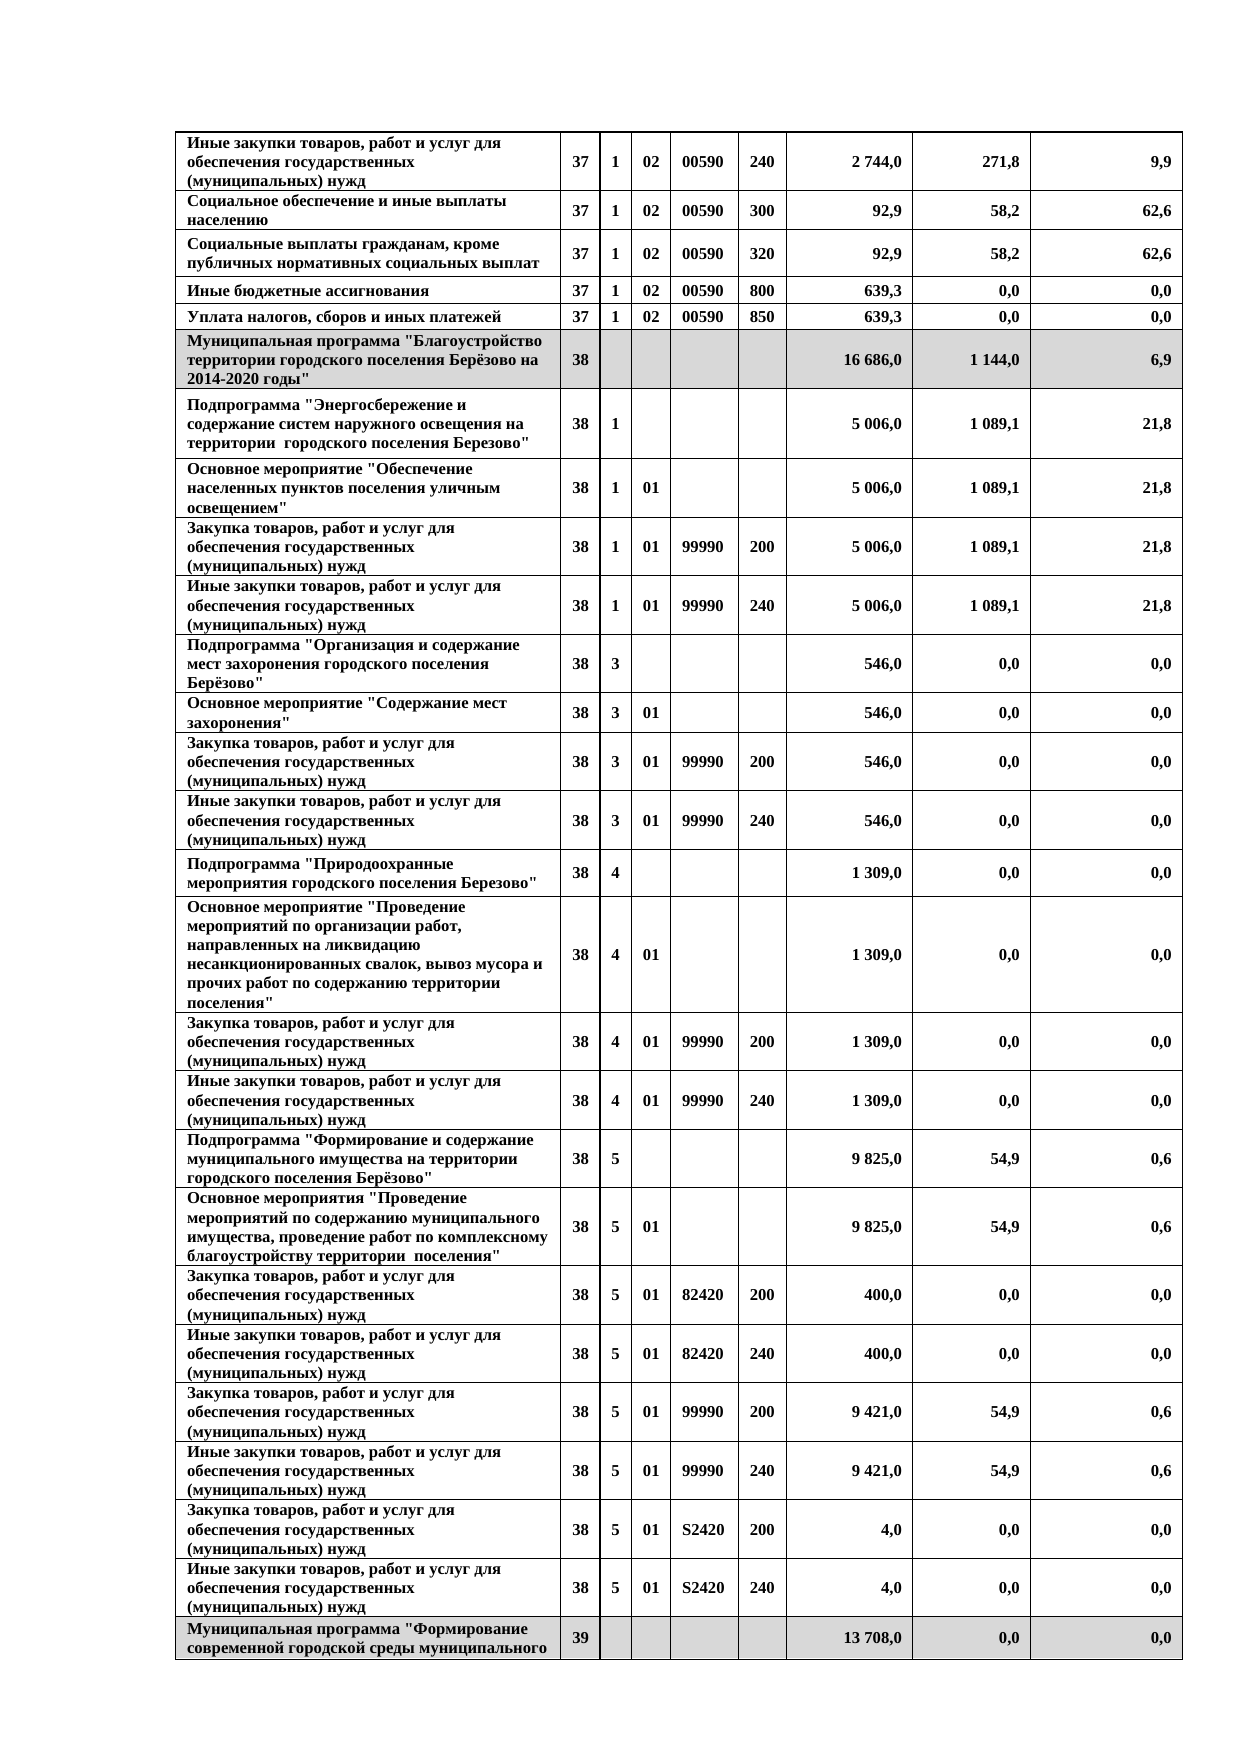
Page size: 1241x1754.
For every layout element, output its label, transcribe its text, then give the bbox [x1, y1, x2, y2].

table_cell 37 [561, 304, 599, 329]
table_cell [739, 897, 786, 1012]
table_cell [739, 850, 786, 896]
table_cell 4 [601, 897, 631, 1012]
table_cell [632, 1617, 670, 1658]
table_cell Подпрограмма "Природоохранные мероприятия городского поселения Березово" [176, 850, 560, 896]
table_cell Закупка товаров, работ и услуг для обеспечения государственных (муниципальных) нужд [176, 1500, 560, 1558]
table_cell 38 [561, 791, 599, 849]
table_cell 240 [739, 1071, 786, 1129]
table_cell 99990 [671, 1071, 738, 1129]
table_cell 99990 [671, 576, 738, 634]
table_cell 00590 [671, 304, 738, 329]
table_cell 0,6 [1031, 1130, 1182, 1187]
table_cell Основное мероприятие "Проведение мероприятий по организации работ, направленных на ликвидацию несанкционированных свалок, вывоз мусора и прочих работ по содержанию территории поселения" [176, 897, 560, 1012]
table_cell 99990 [671, 1013, 738, 1070]
table_cell 1 309,0 [787, 1013, 912, 1070]
table_cell 240 [739, 1559, 786, 1616]
table_cell 1 [601, 230, 631, 276]
table_cell Иные закупки товаров, работ и услуг для обеспечения государственных (муниципальных) нужд [176, 1442, 560, 1499]
table_cell 4 [601, 1013, 631, 1070]
table_cell 38 [561, 897, 599, 1012]
table_cell 01 [632, 1188, 670, 1265]
table_cell 01 [632, 693, 670, 732]
table_cell [671, 1617, 738, 1658]
table_cell [739, 1617, 786, 1658]
table_cell 38 [561, 1071, 599, 1129]
table_cell [632, 389, 670, 458]
table_cell 1 [601, 191, 631, 229]
table_cell Иные закупки товаров, работ и услуг для обеспечения государственных (муниципальных) нужд [176, 1325, 560, 1382]
table_cell 38 [561, 330, 599, 388]
table_cell 62,6 [1031, 230, 1182, 276]
table_cell 01 [632, 1383, 670, 1441]
table_cell 99990 [671, 518, 738, 575]
table_cell 1 089,1 [913, 389, 1030, 458]
table_cell 00590 [671, 230, 738, 276]
table_cell 200 [739, 1266, 786, 1323]
table_cell 02 [632, 133, 670, 190]
table_cell 00590 [671, 133, 738, 190]
table_cell [671, 693, 738, 732]
table_cell 0,0 [1031, 1559, 1182, 1616]
table_cell 800 [739, 277, 786, 303]
table_cell 639,3 [787, 304, 912, 329]
table_cell 0,0 [913, 277, 1030, 303]
table_cell 01 [632, 1266, 670, 1323]
table_cell 0,6 [1031, 1442, 1182, 1499]
table_cell 5 [601, 1383, 631, 1441]
table_cell 58,2 [913, 191, 1030, 229]
table_cell Закупка товаров, работ и услуг для обеспечения государственных (муниципальных) нужд [176, 518, 560, 575]
table_cell 200 [739, 1383, 786, 1441]
table_cell [671, 330, 738, 388]
table_cell 01 [632, 459, 670, 517]
table_cell 01 [632, 1071, 670, 1129]
table_cell 38 [561, 1500, 599, 1558]
table_cell Иные закупки товаров, работ и услуг для обеспечения государственных (муниципальных) нужд [176, 791, 560, 849]
table_cell 4,0 [787, 1559, 912, 1616]
table_cell 54,9 [913, 1188, 1030, 1265]
table_cell 99990 [671, 733, 738, 790]
table_cell 38 [561, 576, 599, 634]
table_cell Закупка товаров, работ и услуг для обеспечения государственных (муниципальных) нужд [176, 1383, 560, 1441]
table_cell 02 [632, 277, 670, 303]
table_cell 92,9 [787, 191, 912, 229]
table_cell 200 [739, 1500, 786, 1558]
table_cell Иные бюджетные ассигнования [176, 277, 560, 303]
table_cell Основное мероприятия "Проведение мероприятий по содержанию муниципального имущества, проведение работ по комплексному благоустройству территории поселения" [176, 1188, 560, 1265]
table_cell 00590 [671, 191, 738, 229]
table_cell 0,6 [1031, 1188, 1182, 1265]
table_cell 54,9 [913, 1442, 1030, 1499]
table_cell 0,0 [913, 1266, 1030, 1323]
table_cell 21,8 [1031, 459, 1182, 517]
table_cell 0,0 [913, 897, 1030, 1012]
table_cell 1 309,0 [787, 1071, 912, 1129]
table_cell 37 [561, 191, 599, 229]
table_cell 16 686,0 [787, 330, 912, 388]
table_cell Муниципальная программа "Благоустройство территории городского поселения Берёзово на 2014-2020 годы" [176, 330, 560, 388]
table_cell 38 [561, 733, 599, 790]
table_cell 1 [601, 133, 631, 190]
table_cell 01 [632, 1325, 670, 1382]
table_cell 0,0 [913, 850, 1030, 896]
table_cell [632, 635, 670, 692]
table_cell 0,0 [913, 1500, 1030, 1558]
table_cell 4 [601, 850, 631, 896]
table_cell Подпрограмма "Формирование и содержание муниципального имущества на территории городского поселения Берёзово" [176, 1130, 560, 1187]
table_cell 9 421,0 [787, 1442, 912, 1499]
table_cell 0,0 [913, 693, 1030, 732]
table_cell 5 [601, 1188, 631, 1265]
table_cell 400,0 [787, 1266, 912, 1323]
table_cell 01 [632, 1559, 670, 1616]
table_cell Закупка товаров, работ и услуг для обеспечения государственных (муниципальных) нужд [176, 1266, 560, 1323]
table_cell [632, 330, 670, 388]
table_cell [739, 330, 786, 388]
table_cell 1 [601, 576, 631, 634]
table_cell 1 [601, 277, 631, 303]
table_cell 01 [632, 576, 670, 634]
table_cell 01 [632, 733, 670, 790]
table_cell [671, 389, 738, 458]
table_cell 38 [561, 635, 599, 692]
table_cell 4 [601, 1071, 631, 1129]
table_cell 1 144,0 [913, 330, 1030, 388]
table_cell 39 [561, 1617, 599, 1658]
table_cell 38 [561, 850, 599, 896]
table_cell 3 [601, 635, 631, 692]
table_cell 300 [739, 191, 786, 229]
table_cell Уплата налогов, сборов и иных платежей [176, 304, 560, 329]
table_cell 0,0 [913, 733, 1030, 790]
table_cell [671, 1188, 738, 1265]
table_cell 1 [601, 459, 631, 517]
table_cell 01 [632, 897, 670, 1012]
table_cell 38 [561, 693, 599, 732]
table_cell [739, 1188, 786, 1265]
table_cell 271,8 [913, 133, 1030, 190]
table_cell 546,0 [787, 733, 912, 790]
table_cell Социальные выплаты гражданам, кроме публичных нормативных социальных выплат [176, 230, 560, 276]
table_cell 5 006,0 [787, 389, 912, 458]
table_cell Иные закупки товаров, работ и услуг для обеспечения государственных (муниципальных) нужд [176, 1559, 560, 1616]
table_cell [671, 1130, 738, 1187]
table_cell 21,8 [1031, 389, 1182, 458]
table_cell 5 [601, 1266, 631, 1323]
table_cell [671, 897, 738, 1012]
table_cell 200 [739, 1013, 786, 1070]
table_cell 0,0 [1031, 733, 1182, 790]
table_cell 54,9 [913, 1383, 1030, 1441]
table_cell [739, 459, 786, 517]
table_cell 0,0 [913, 304, 1030, 329]
table_cell 01 [632, 1013, 670, 1070]
table_cell 0,0 [913, 1559, 1030, 1616]
table_cell [671, 850, 738, 896]
table_cell 1 089,1 [913, 459, 1030, 517]
table_cell 9,9 [1031, 133, 1182, 190]
table_cell 0,0 [913, 635, 1030, 692]
table_cell 1 309,0 [787, 850, 912, 896]
table_cell Иные закупки товаров, работ и услуг для обеспечения государственных (муниципальных) нужд [176, 1071, 560, 1129]
table_cell 1 309,0 [787, 897, 912, 1012]
table_cell 38 [561, 1325, 599, 1382]
table_cell [739, 1130, 786, 1187]
table_cell 0,0 [1031, 304, 1182, 329]
table_cell 240 [739, 576, 786, 634]
table_cell [601, 1617, 631, 1658]
table_cell 0,0 [1031, 1013, 1182, 1070]
table_cell 1 089,1 [913, 576, 1030, 634]
table_cell 38 [561, 1442, 599, 1499]
table_cell 0,0 [1031, 1617, 1182, 1658]
table_cell 37 [561, 133, 599, 190]
table_cell Закупка товаров, работ и услуг для обеспечения государственных (муниципальных) нужд [176, 733, 560, 790]
table_cell 0,0 [1031, 1266, 1182, 1323]
table_cell 546,0 [787, 635, 912, 692]
table_cell 38 [561, 1188, 599, 1265]
table_cell Основное мероприятие "Обеспечение населенных пунктов поселения уличным освещением" [176, 459, 560, 517]
table_cell 5 [601, 1500, 631, 1558]
table_cell 546,0 [787, 791, 912, 849]
table_cell 200 [739, 733, 786, 790]
table_cell 0,0 [1031, 277, 1182, 303]
table_cell Иные закупки товаров, работ и услуг для обеспечения государственных (муниципальных) нужд [176, 133, 560, 190]
table_cell 200 [739, 518, 786, 575]
table_cell 2 744,0 [787, 133, 912, 190]
table_cell S2420 [671, 1559, 738, 1616]
table_cell 1 [601, 518, 631, 575]
table_cell 01 [632, 518, 670, 575]
table_cell 13 708,0 [787, 1617, 912, 1658]
table_cell 38 [561, 459, 599, 517]
table_cell 82420 [671, 1266, 738, 1323]
table_cell 5 006,0 [787, 459, 912, 517]
table_cell Основное мероприятие "Содержание мест захоронения" [176, 693, 560, 732]
table_cell 21,8 [1031, 576, 1182, 634]
table_cell [671, 459, 738, 517]
table_cell 38 [561, 1266, 599, 1323]
table_cell 4,0 [787, 1500, 912, 1558]
table_cell 240 [739, 1442, 786, 1499]
table_cell 1 089,1 [913, 518, 1030, 575]
table_cell [632, 850, 670, 896]
table_cell 38 [561, 1013, 599, 1070]
table_cell 38 [561, 1559, 599, 1616]
table_cell 3 [601, 733, 631, 790]
table_cell 21,8 [1031, 518, 1182, 575]
table_cell 850 [739, 304, 786, 329]
table_cell Подпрограмма "Организация и содержание мест захоронения городского поселения Берёзово" [176, 635, 560, 692]
table_cell 01 [632, 1500, 670, 1558]
table_cell Подпрограмма "Энергосбережение и содержание систем наружного освещения на территории городского поселения Березово" [176, 389, 560, 458]
table_cell 58,2 [913, 230, 1030, 276]
table_cell 5 [601, 1442, 631, 1499]
table_cell 99990 [671, 1383, 738, 1441]
table_cell 99990 [671, 1442, 738, 1499]
table_cell 02 [632, 304, 670, 329]
table_cell 6,9 [1031, 330, 1182, 388]
table_cell 0,0 [1031, 1500, 1182, 1558]
table_cell 38 [561, 1130, 599, 1187]
table_cell 9 421,0 [787, 1383, 912, 1441]
table_cell 0,0 [1031, 1071, 1182, 1129]
table_cell [739, 635, 786, 692]
table_cell [739, 389, 786, 458]
table_cell 92,9 [787, 230, 912, 276]
table_cell S2420 [671, 1500, 738, 1558]
table_cell 0,0 [1031, 1325, 1182, 1382]
table_cell 02 [632, 191, 670, 229]
table_cell 240 [739, 133, 786, 190]
table_cell 82420 [671, 1325, 738, 1382]
table_cell [739, 693, 786, 732]
table_cell 546,0 [787, 693, 912, 732]
table_cell 3 [601, 791, 631, 849]
table_cell [601, 330, 631, 388]
table_cell 0,0 [913, 1071, 1030, 1129]
table_cell 5 [601, 1559, 631, 1616]
table_cell 5 [601, 1325, 631, 1382]
table_cell 01 [632, 1442, 670, 1499]
table_cell 0,0 [1031, 635, 1182, 692]
table_cell [632, 1130, 670, 1187]
table_cell 0,0 [913, 1013, 1030, 1070]
table_cell 38 [561, 1383, 599, 1441]
table_cell 1 [601, 389, 631, 458]
table_cell 01 [632, 791, 670, 849]
table_cell 00590 [671, 277, 738, 303]
table_cell 9 825,0 [787, 1130, 912, 1187]
table_cell 5 006,0 [787, 518, 912, 575]
table_cell 240 [739, 791, 786, 849]
table_cell 9 825,0 [787, 1188, 912, 1265]
table_cell 99990 [671, 791, 738, 849]
table_cell 0,0 [913, 791, 1030, 849]
table_cell 0,6 [1031, 1383, 1182, 1441]
table_cell 0,0 [913, 1325, 1030, 1382]
table_cell 5 [601, 1130, 631, 1187]
table_cell 5 006,0 [787, 576, 912, 634]
table_cell 320 [739, 230, 786, 276]
table_cell 02 [632, 230, 670, 276]
table_cell [671, 635, 738, 692]
table_cell Иные закупки товаров, работ и услуг для обеспечения государственных (муниципальных) нужд [176, 576, 560, 634]
table_cell 1 [601, 304, 631, 329]
table_cell Социальное обеспечение и иные выплаты населению [176, 191, 560, 229]
table_cell 62,6 [1031, 191, 1182, 229]
table_cell 0,0 [1031, 791, 1182, 849]
table_cell 0,0 [1031, 693, 1182, 732]
table_cell 639,3 [787, 277, 912, 303]
table_cell 0,0 [1031, 897, 1182, 1012]
table_cell 3 [601, 693, 631, 732]
table_cell 240 [739, 1325, 786, 1382]
table_cell 37 [561, 277, 599, 303]
table_cell Закупка товаров, работ и услуг для обеспечения государственных (муниципальных) нужд [176, 1013, 560, 1070]
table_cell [176, 1617, 560, 1658]
table_cell 0,0 [913, 1617, 1030, 1658]
table_cell 400,0 [787, 1325, 912, 1382]
table_cell 38 [561, 389, 599, 458]
table_cell 38 [561, 518, 599, 575]
table_cell 54,9 [913, 1130, 1030, 1187]
table_cell 37 [561, 230, 599, 276]
table_cell 0,0 [1031, 850, 1182, 896]
